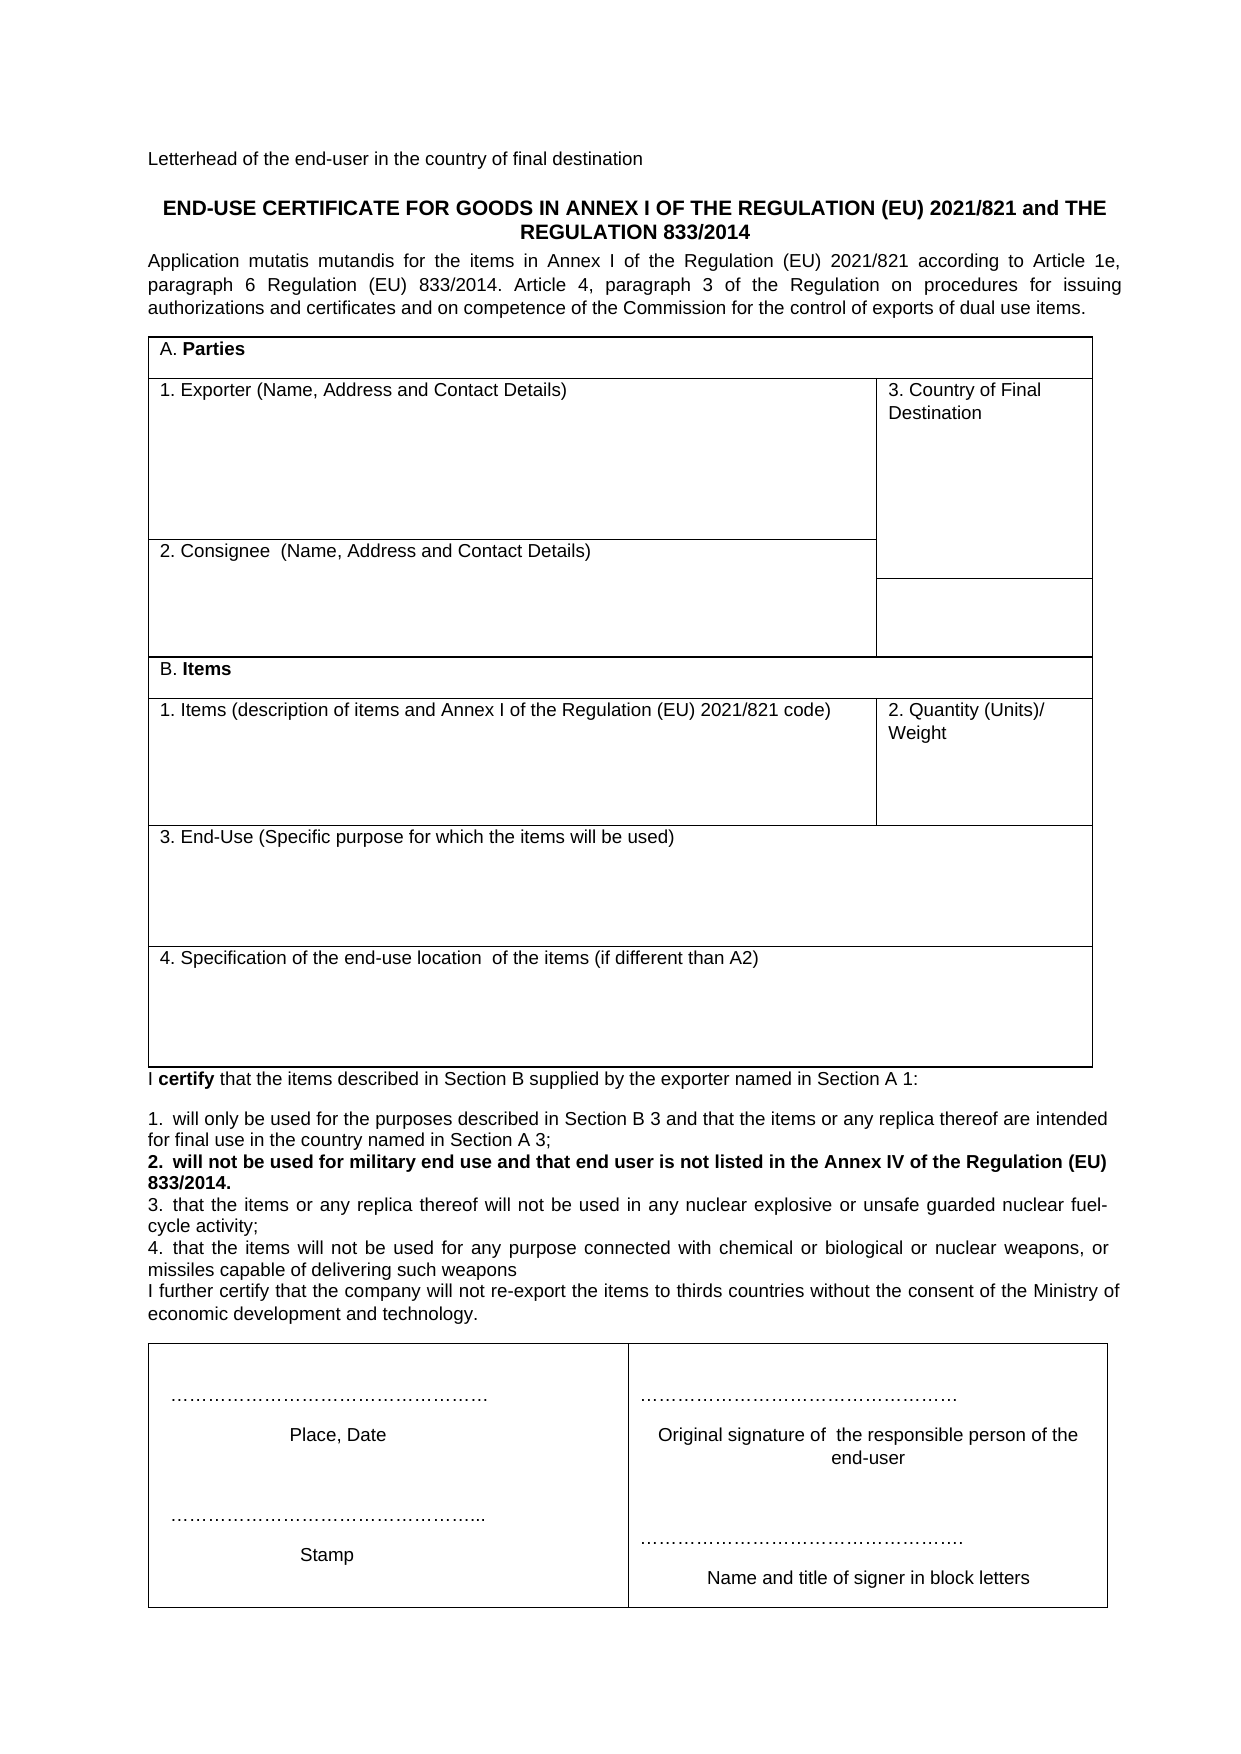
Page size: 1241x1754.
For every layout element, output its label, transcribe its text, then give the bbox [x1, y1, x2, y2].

list will only be used for the purposes described in Section B 3 and that the items or any replica thereof are intended for final use in the country named in Section A 3; [148, 1107, 1109, 1151]
list will not be used for military end use and that end user is not listed in the Annex IV of the Regulation (EU) 833/2014. [148, 1151, 1109, 1194]
text Application mutatis mutandis for the items in Annex I of the Regulation (EU) 2021/821 according to Article 1e, paragraph 6 Regulation (EU) 833/2014. Article 4, paragraph 3 of the Regulation on procedures for issuing authorizations and certificates and on competence of the Commission for the control of exports of dual use items. [148, 250, 1122, 318]
table_cell 2. Consignee (Name, Address and Contact Details) [149, 540, 876, 656]
table_cell 4. Specification of the end-use location of the items (if different than A2) [149, 947, 1092, 1066]
table_cell 1. Exporter (Name, Address and Contact Details) [149, 379, 876, 538]
table_cell 1. Items (description of items and Annex I of the Regulation (EU) 2021/821 code) [149, 699, 876, 825]
table_header A. Parties [149, 338, 1092, 378]
table_cell B. Items [149, 658, 1092, 698]
list that the items or any replica thereof will not be used in any nuclear explosive or unsafe guarded nuclear fuel-cycle activity; [148, 1194, 1109, 1237]
table_cell 3. End-Use (Specific purpose for which the items will be used) [149, 826, 1092, 946]
table_header …………………………………………… Place, Date …………………………………………... Stamp [149, 1344, 628, 1607]
table_cell [877, 579, 1092, 656]
table_cell 2. Quantity (Units)/ Weight [877, 699, 1092, 825]
table_cell 3. Country of Final Destination [877, 379, 1092, 578]
text I further certify that the company will not re-export the items to thirds countries without the consent of the Ministry of economic development and technology. [148, 1280, 1122, 1325]
text I certify that the items described in Section B supplied by the exporter named in Section A 1: [148, 1067, 1109, 1089]
table_header …………………………………………… Original signature of the responsible person of the end-user ……………………………………………. Name and title of signer in block letters [629, 1344, 1107, 1607]
text Letterhead of the end-user in the country of final destination [148, 148, 1122, 169]
subtitle END-USE CERTIFICATE FOR GOODS IN ANNEX I OF THE REGULATION (EU) 2021/821 and THE REGULATION 833/2014 [148, 196, 1122, 244]
list that the items will not be used for any purpose connected with chemical or biological or nuclear weapons, or missiles capable of delivering such weapons [148, 1237, 1109, 1280]
